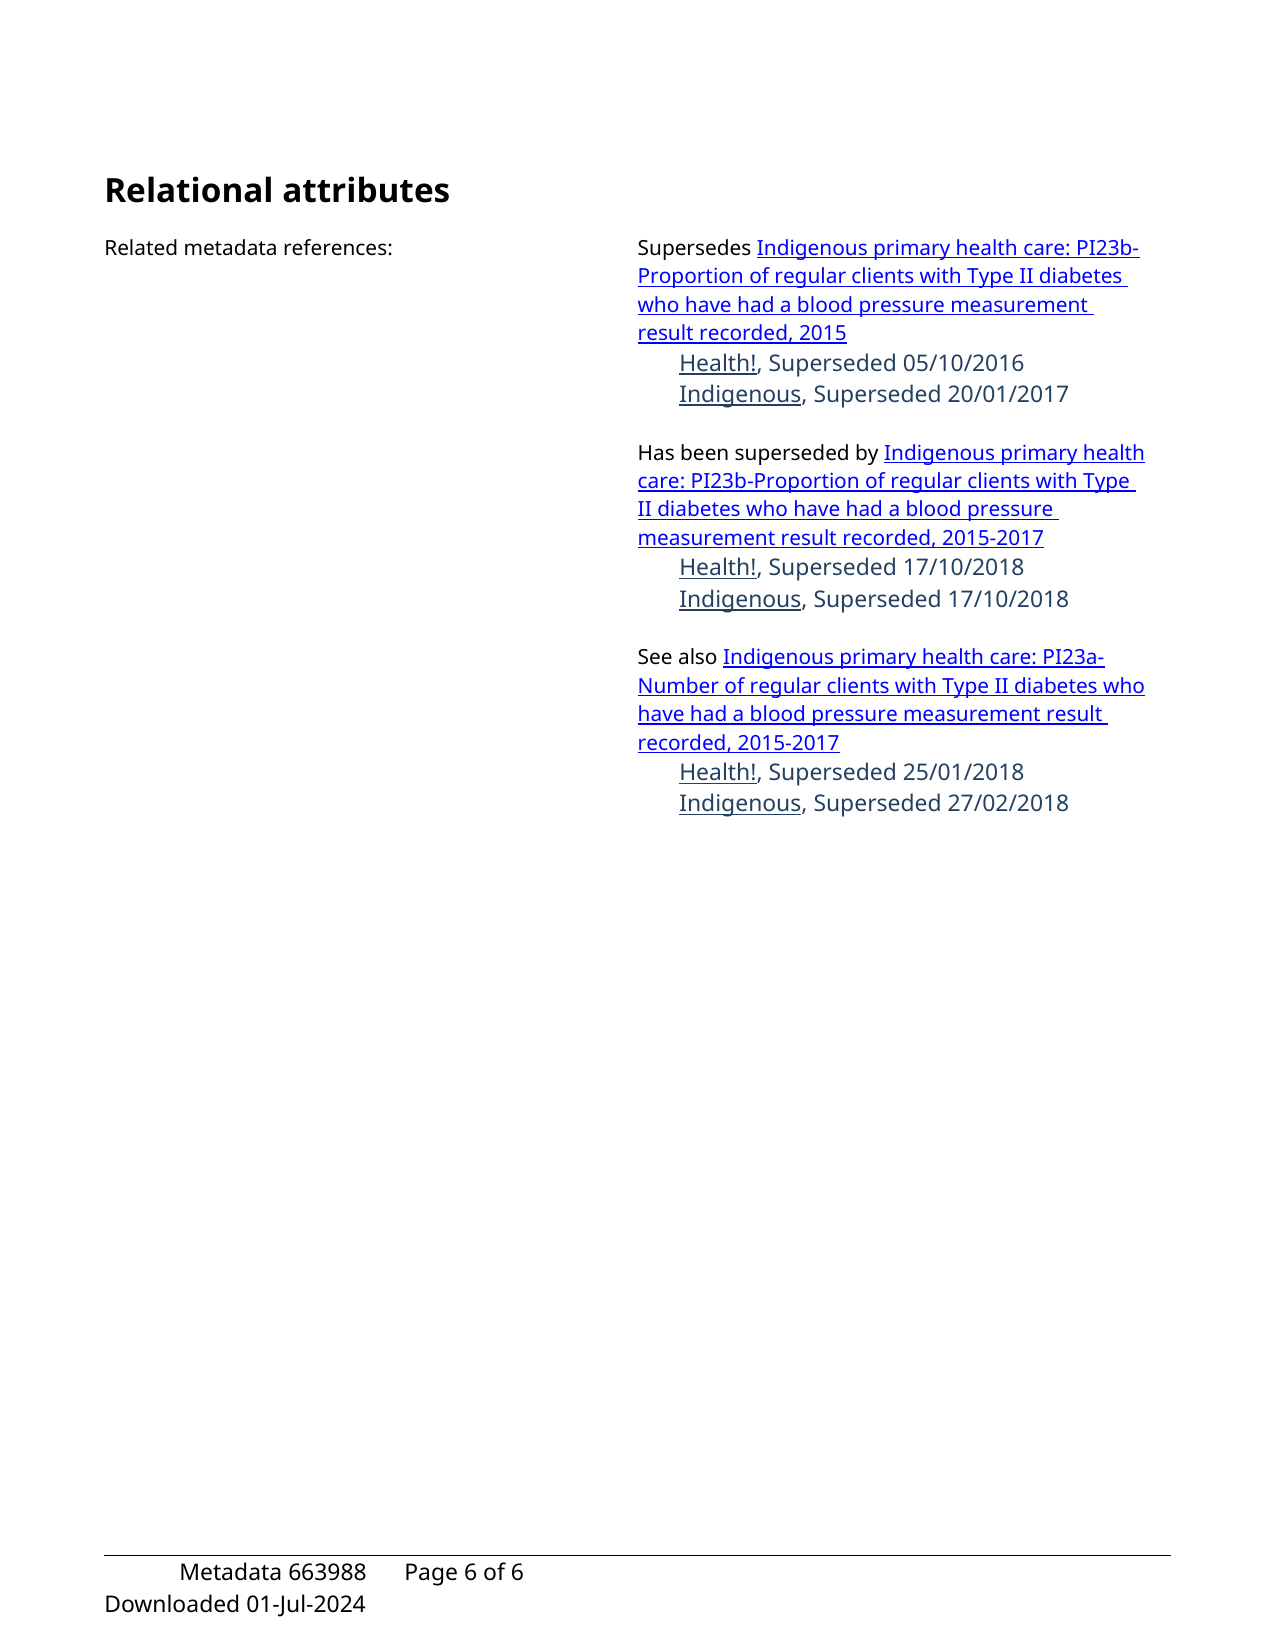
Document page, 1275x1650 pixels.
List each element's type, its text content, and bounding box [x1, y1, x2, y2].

table_cell Related metadata references: [93, 223, 626, 886]
table_cell Relational attributes [93, 110, 1159, 222]
table_cell Supersedes Indigenous primary health care: PI23b-Proportion of regular clients with Type II diabetes who have had a blood pressure measurement result recorded, 2015 Health!, Superseded 05/10/2016 Indigenous, Superseded 20/01/2017 Has been superseded by Indigenous primary health care: PI23b-Proportion of regular clients with Type II diabetes who have had a blood pressure measurement result recorded, 2015-2017 Health!, Superseded 17/10/2018 Indigenous, Superseded 17/10/2018 See also Indigenous primary health care: PI23a-Number of regular clients with Type II diabetes who have had a blood pressure measurement result recorded, 2015-2017 Health!, Superseded 25/01/2018 Indigenous, Superseded 27/02/2018 [626, 223, 1159, 886]
